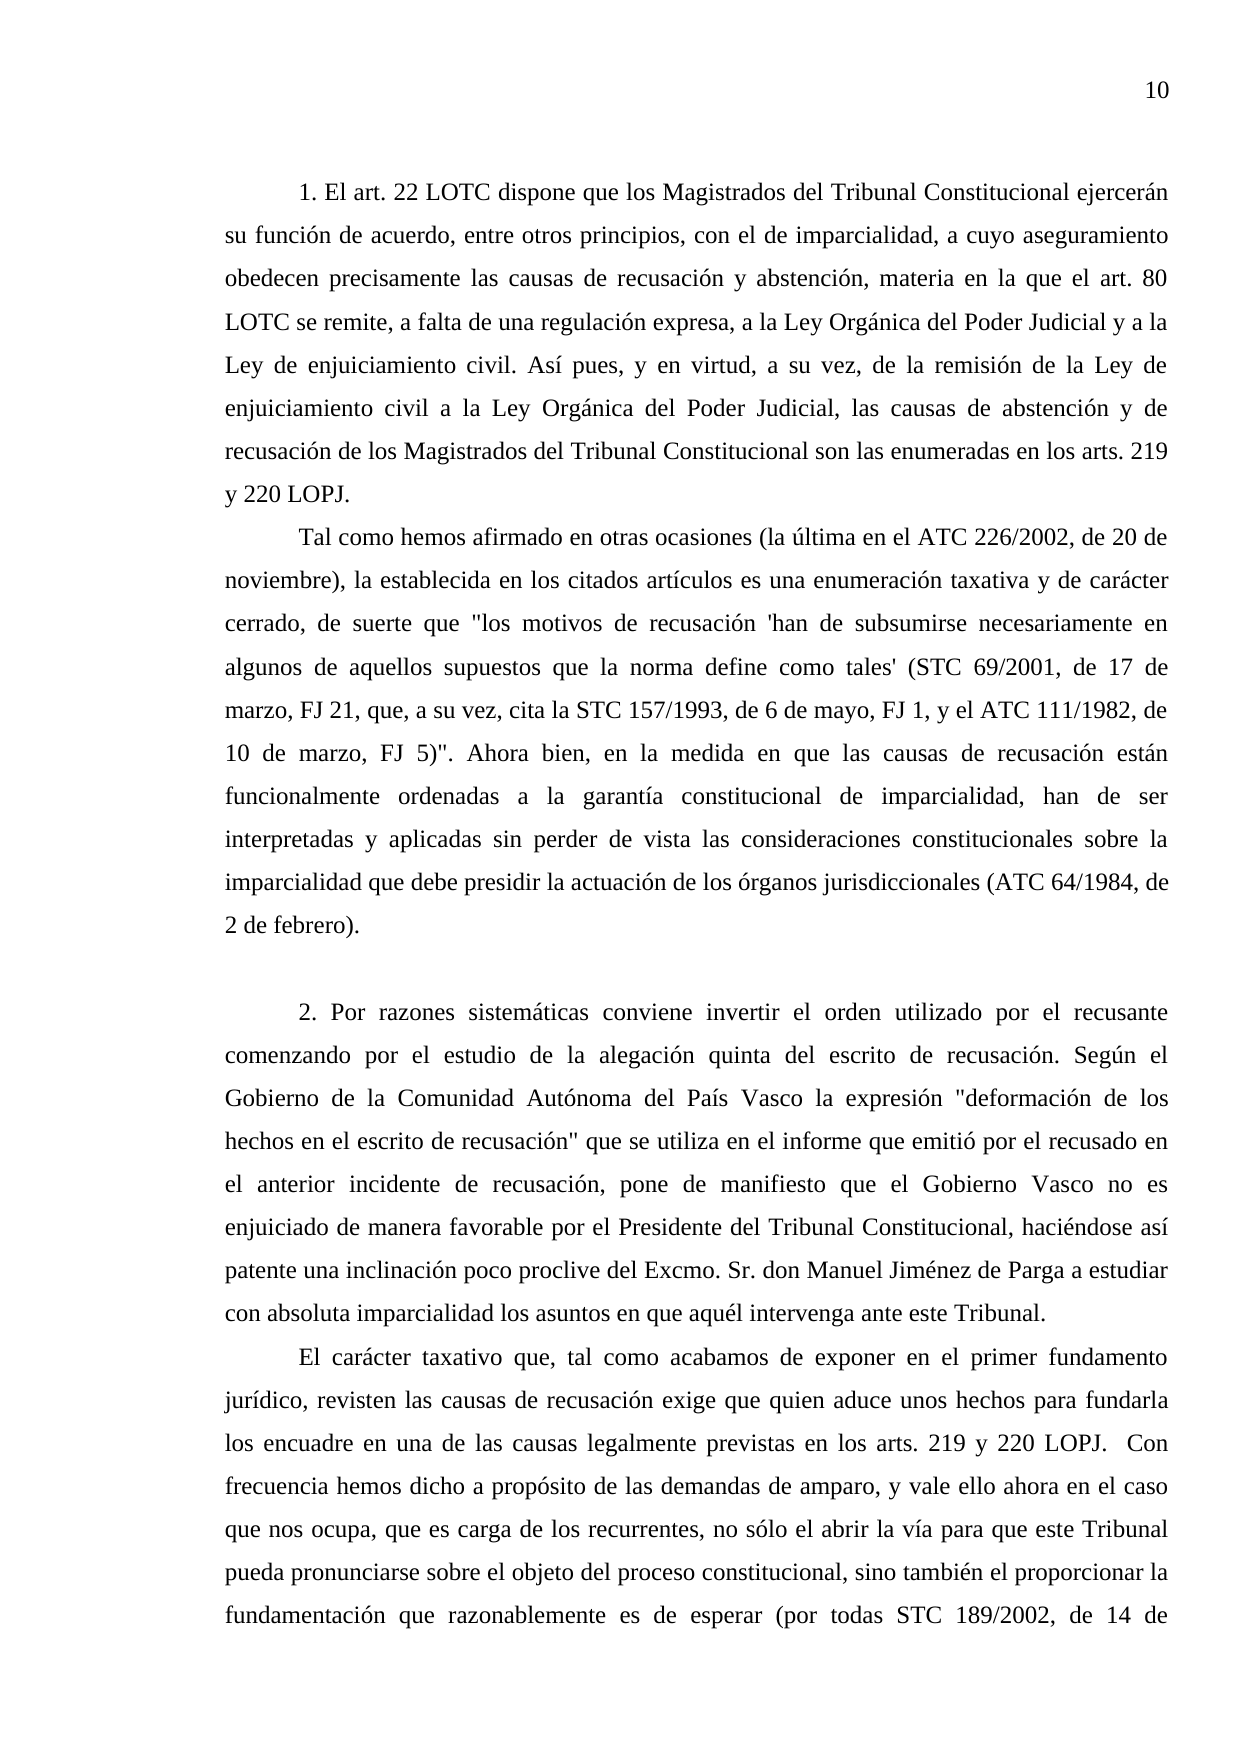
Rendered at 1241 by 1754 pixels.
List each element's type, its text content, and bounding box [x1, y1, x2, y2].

text 2. Por razones sistemáticas conviene invertir el orden utilizado por el recusante comenzando por el estudio de la alegación quinta del escrito de recusación. Según el Gobierno de la Comunidad Autónoma del País Vasco la expresión "deformación de los hechos en el escrito de recusación" que se utiliza en el informe que emitió por el recusado en el anterior incidente de recusación, pone de manifiesto que el Gobierno Vasco no es enjuiciado de manera favorable por el Presidente del Tribunal Constitucional, haciéndose así patente una inclinación poco proclive del Excmo. Sr. don Manuel Jiménez de Parga a estudiar con absoluta imparcialidad los asuntos en que aquél intervenga ante este Tribunal. [224, 997, 1169, 1327]
text Tal como hemos afirmado en otras ocasiones (la última en el ATC 226/2002, de 20 de noviembre), la establecida en los citados artículos es una enumeración taxativa y de carácter cerrado, de suerte que "los motivos de recusación 'han de subsumirse necesariamente en algunos de aquellos supuestos que la norma define como tales' (STC 69/2001, de 17 de marzo, FJ 21, que, a su vez, cita la STC 157/1993, de 6 de mayo, FJ 1, y el ATC 111/1982, de 10 de marzo, FJ 5)". Ahora bien, en la medida en que las causas de recusación están funcionalmente ordenadas a la garantía constitucional de imparcialidad, han de ser interpretadas y aplicadas sin perder de vista las consideraciones constitucionales sobre la imparcialidad que debe presidir la actuación de los órganos jurisdiccionales (ATC 64/1984, de 2 de febrero). [224, 522, 1169, 939]
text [224, 1342, 1169, 1629]
text 1. El art. 22 LOTC dispone que los Magistrados del Tribunal Constitucional ejercerán su función de acuerdo, entre otros principios, con el de imparcialidad, a cuyo aseguramiento obedecen precisamente las causas de recusación y abstención, materia en la que el art. 80 LOTC se remite, a falta de una regulación expresa, a la Ley Orgánica del Poder Judicial y a la Ley de enjuiciamiento civil. Así pues, y en virtud, a su vez, de la remisión de la Ley de enjuiciamiento civil a la Ley Orgánica del Poder Judicial, las causas de abstención y de recusación de los Magistrados del Tribunal Constitucional son las enumeradas en los arts. 219 y 220 LOPJ. [224, 177, 1169, 508]
